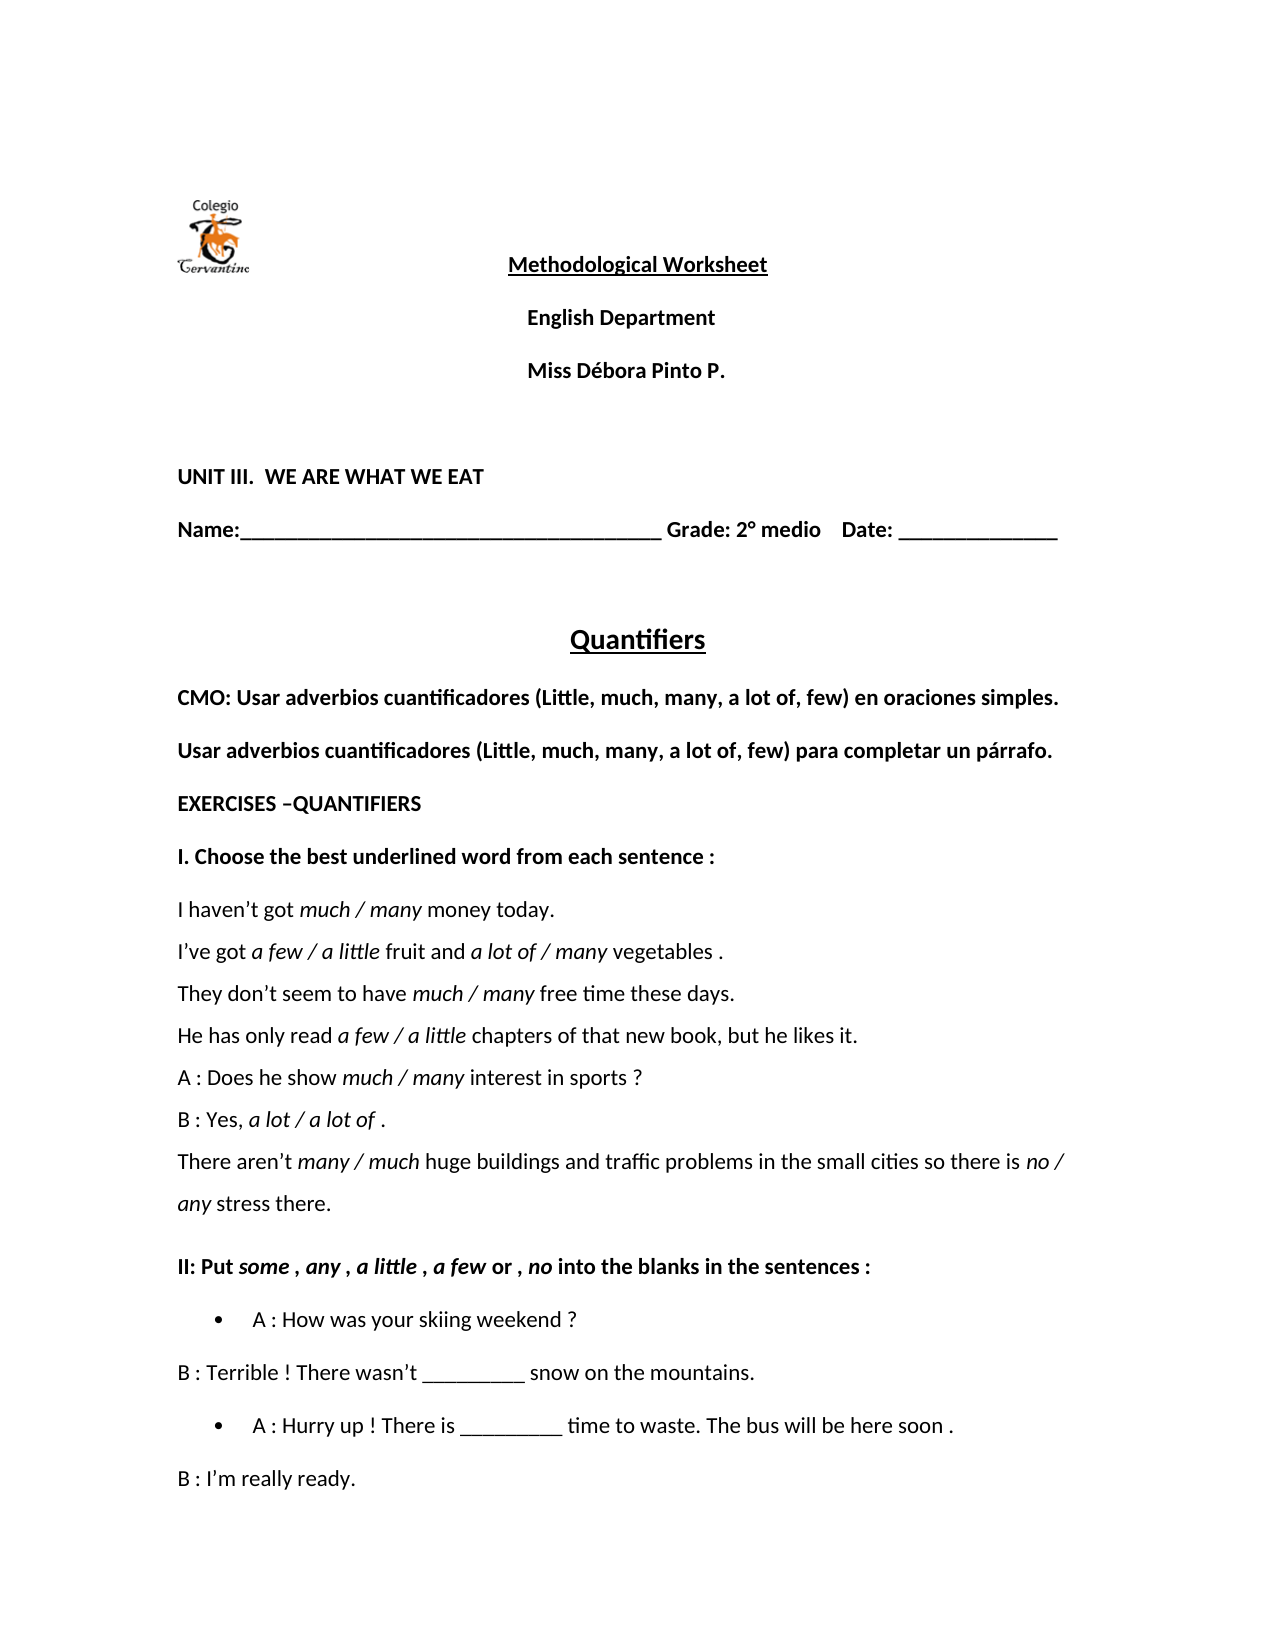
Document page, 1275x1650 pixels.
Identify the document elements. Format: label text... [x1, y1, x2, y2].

text CMO: Usar adverbios cuantificadores (Little, much, many, a lot of, few) en oraciones simples. [177, 683, 1098, 711]
list A : How was your skiing weekend ? [215, 1305, 1098, 1333]
text II: Put some , any , a little , a few or , no into the blanks in the sentences : [177, 1252, 1098, 1280]
text Miss Débora Pinto P. [177, 356, 1098, 384]
list A : Hurry up ! There is _________ time to waste. The bus will be here soon . [215, 1411, 1098, 1439]
text UNIT III. WE ARE WHAT WE EAT [177, 462, 1098, 490]
text EXERCISES –QUANTIFIERS [177, 789, 1098, 817]
text Quantifiers [177, 621, 1098, 657]
text B : I’m really ready. [177, 1464, 1098, 1492]
text B : Terrible ! There wasn’t _________ snow on the mountains. [177, 1358, 1098, 1386]
picture [177, 200, 250, 273]
text Usar adverbios cuantificadores (Little, much, many, a lot of, few) para completar un párrafo. [177, 736, 1098, 764]
text Methodological Worksheet [177, 201, 1098, 278]
text I haven’t got much / many money today. I’ve got a few / a little fruit and a lot of / many vegetables . They don’t seem to have much / many free time these days. He has only read a few / a little chapters of that new book, but he likes it. A : Does he show much / many interest in sports ? B : Yes, a lot / a lot of . There aren’t many / much huge buildings and traffic problems in the small cities so there is no / any stress there. [177, 895, 1098, 1217]
text Name:_____________________________________ Grade: 2° medio Date: ______________ [177, 515, 1098, 543]
text I. Choose the best underlined word from each sentence : [177, 842, 1098, 870]
text English Department [177, 303, 1098, 331]
